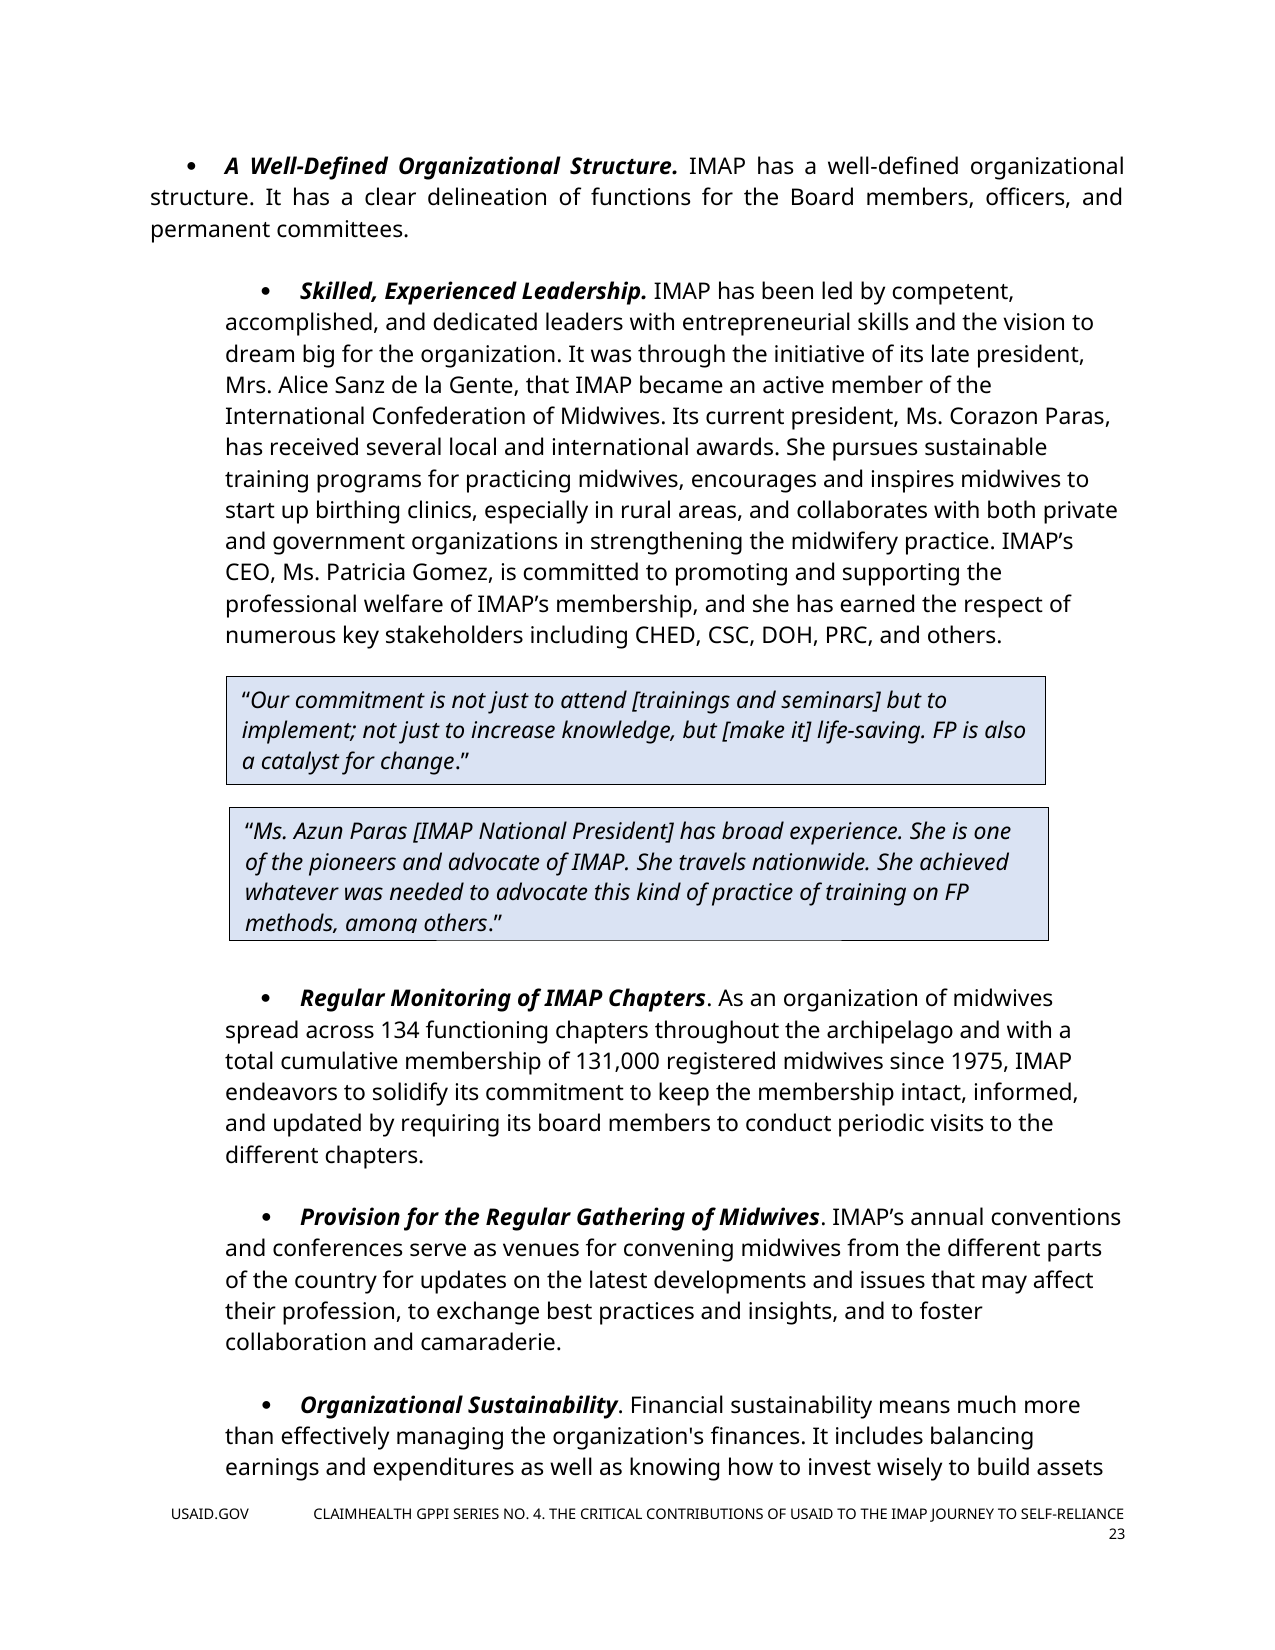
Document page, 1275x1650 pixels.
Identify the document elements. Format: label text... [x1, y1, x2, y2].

list Provision for the Regular Gathering of Midwives. IMAP’s annual conventions and conferences serve as venues for convening midwives from the different parts of the country for updates on the latest developments and issues that may affect their profession, to exchange best practices and insights, and to foster collaboration and camaraderie. [225, 1201, 1125, 1357]
list Skilled, Experienced Leadership. IMAP has been led by competent, accomplished, and dedicated leaders with entrepreneurial skills and the vision to dream big for the organization. It was through the initiative of its late president, Mrs. Alice Sanz de la Gente, that IMAP became an active member of the International Confederation of Midwives. Its current president, Ms. Corazon Paras, has received several local and international awards. She pursues sustainable training programs for practicing midwives, encourages and inspires midwives to start up birthing clinics, especially in rural areas, and collaborates with both private and government organizations in strengthening the midwifery practice. IMAP’s CEO, Ms. Patricia Gomez, is committed to promoting and supporting the professional welfare of IMAP’s membership, and she has earned the respect of numerous key stakeholders including CHED, CSC, DOH, PRC, and others. [225, 275, 1125, 650]
list A Well-Defined Organizational Structure. IMAP has a well-defined organizational structure. It has a clear delineation of functions for the Board members, officers, and permanent committees. [150, 150, 1125, 244]
list Regular Monitoring of IMAP Chapters. As an organization of midwives spread across 134 functioning chapters throughout the archipelago and with a total cumulative membership of 131,000 registered midwives since 1975, IMAP endeavors to solidify its commitment to keep the membership intact, informed, and updated by requiring its board members to conduct periodic visits to the different chapters. [225, 982, 1125, 1170]
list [225, 1389, 1125, 1482]
